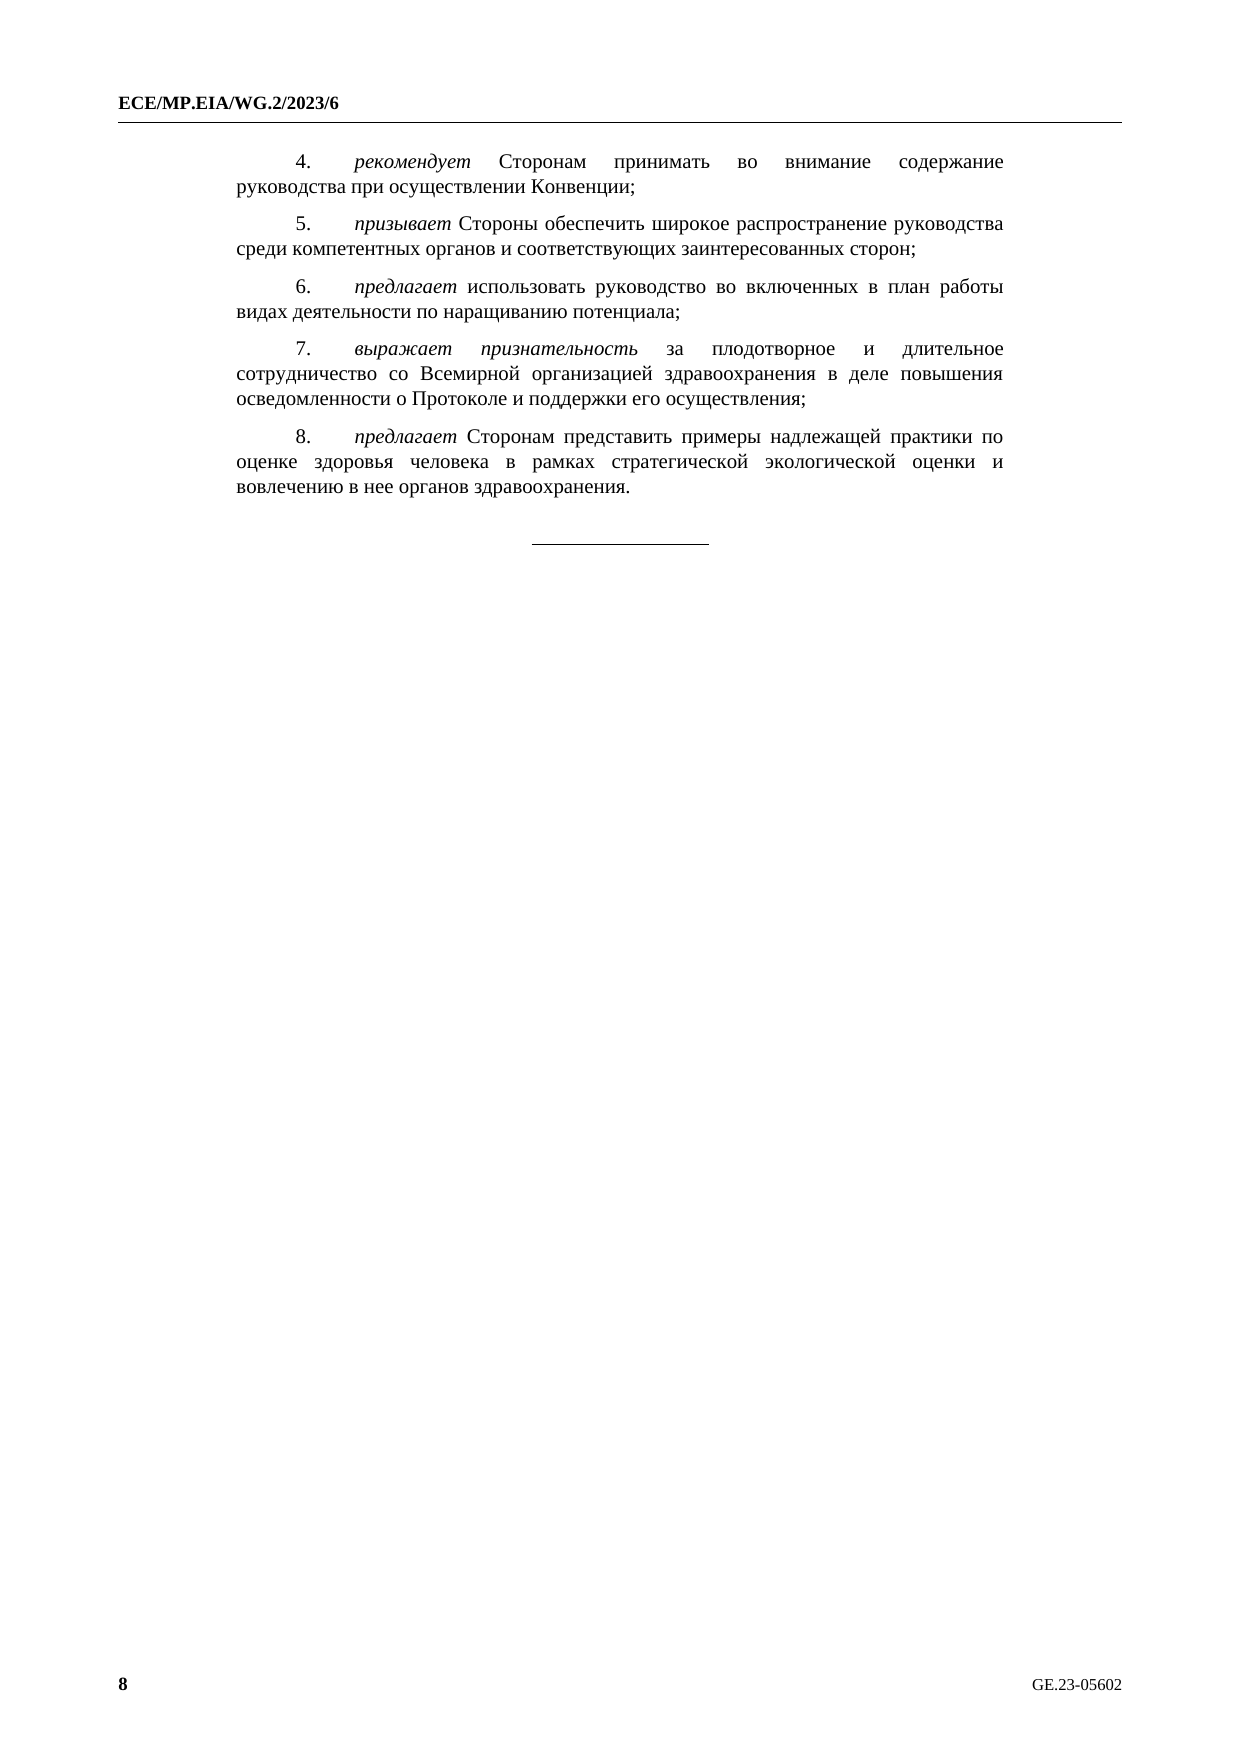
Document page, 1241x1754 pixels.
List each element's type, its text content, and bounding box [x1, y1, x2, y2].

text 6. предлагает использовать руководство во включенных в план работы видах деятельности по наращиванию потенциала; [236, 273, 1004, 323]
text 4. рекомендует Сторонам принимать во внимание содержание руководства при осуществлении Конвенции; [236, 148, 1004, 198]
text 8. предлагает Сторонам представить примеры надлежащей практики по оценке здоровья человека в рамках стратегической экологической оценки и вовлечению в нее органов здравоохранения. [236, 423, 1004, 498]
text 5. призывает Стороны обеспечить широкое распространение руководства среди компетентных органов и соответствующих заинтересованных сторон; [236, 210, 1004, 260]
text 7. выражает признательность за плодотворное и длительное сотрудничество со Всемирной организацией здравоохранения в деле повышения осведомленности о Протоколе и поддержки его осуществления; [236, 335, 1004, 410]
